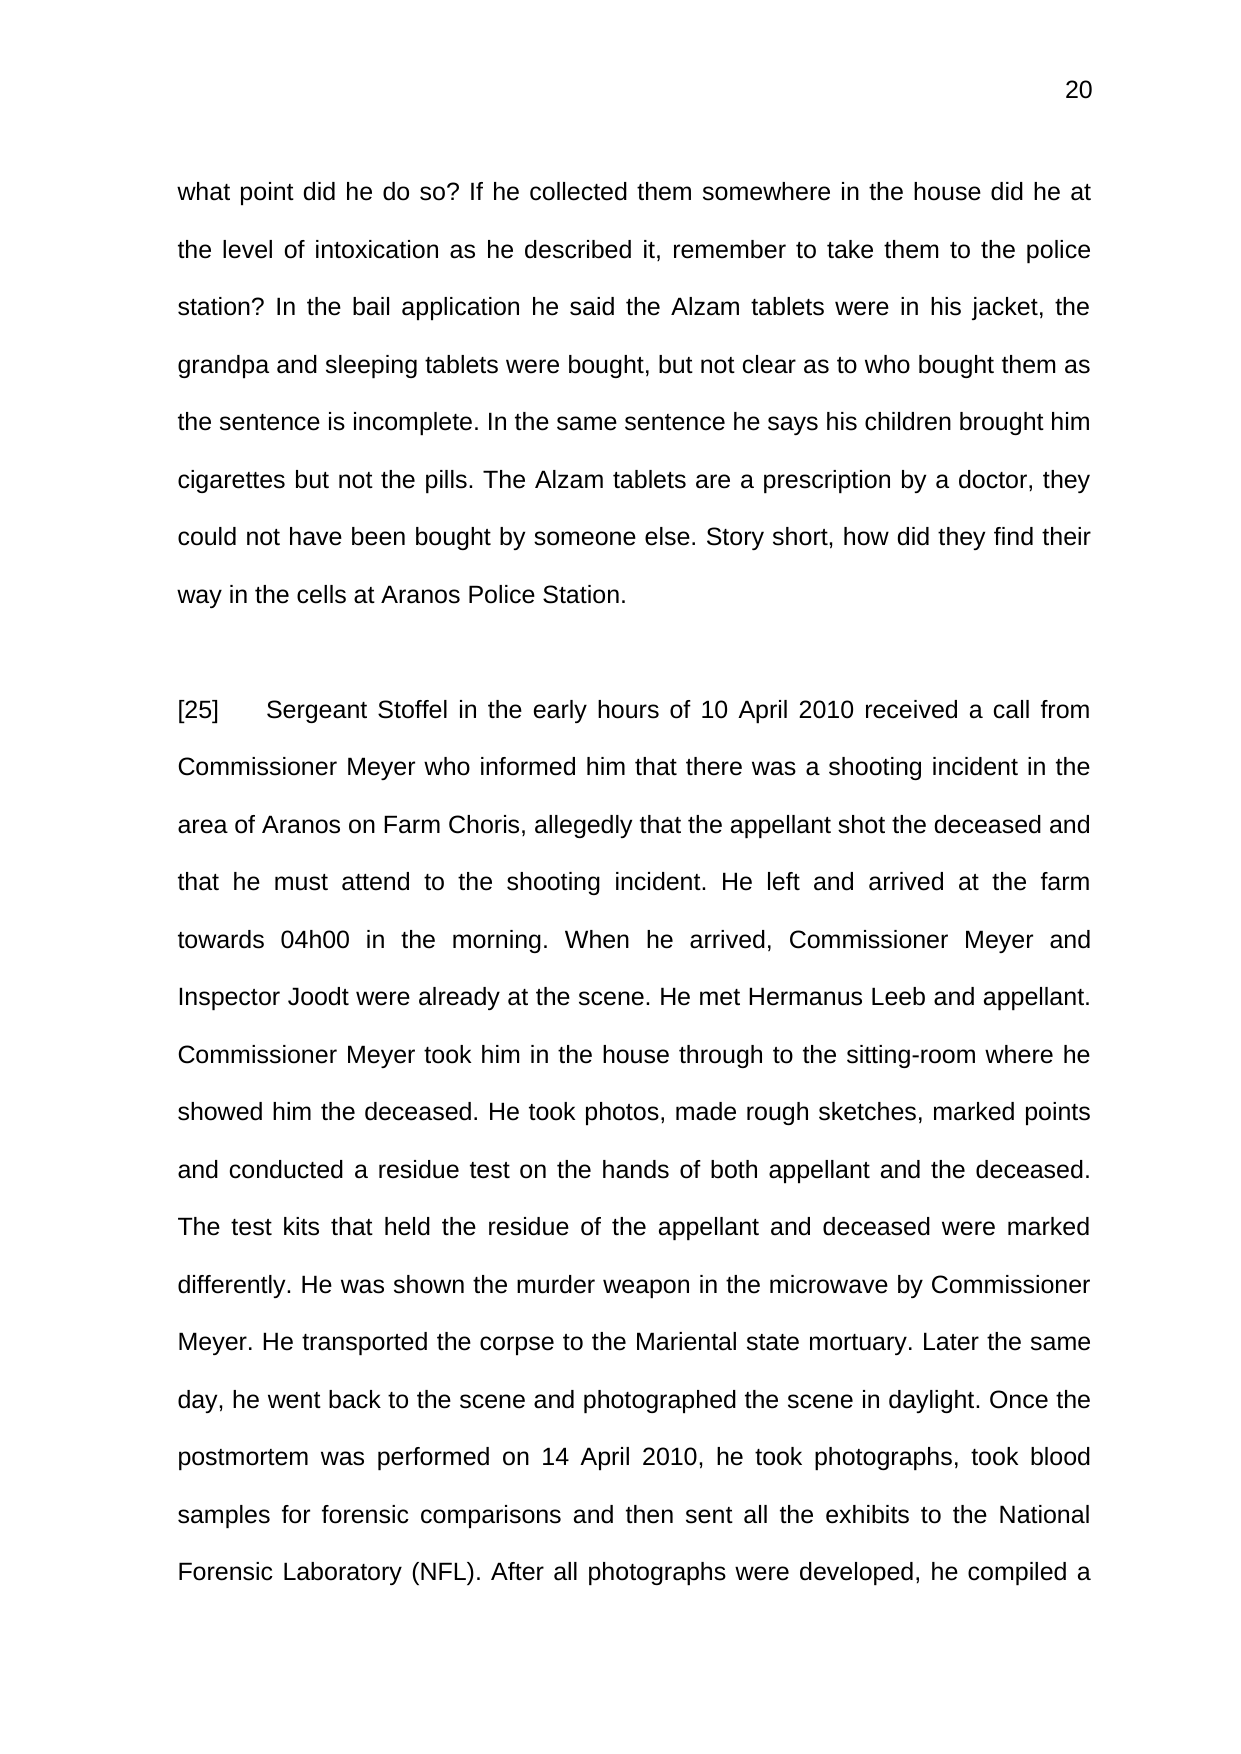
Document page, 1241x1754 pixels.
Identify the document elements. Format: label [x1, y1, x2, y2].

list [177, 695, 1092, 1586]
list [177, 177, 1092, 608]
